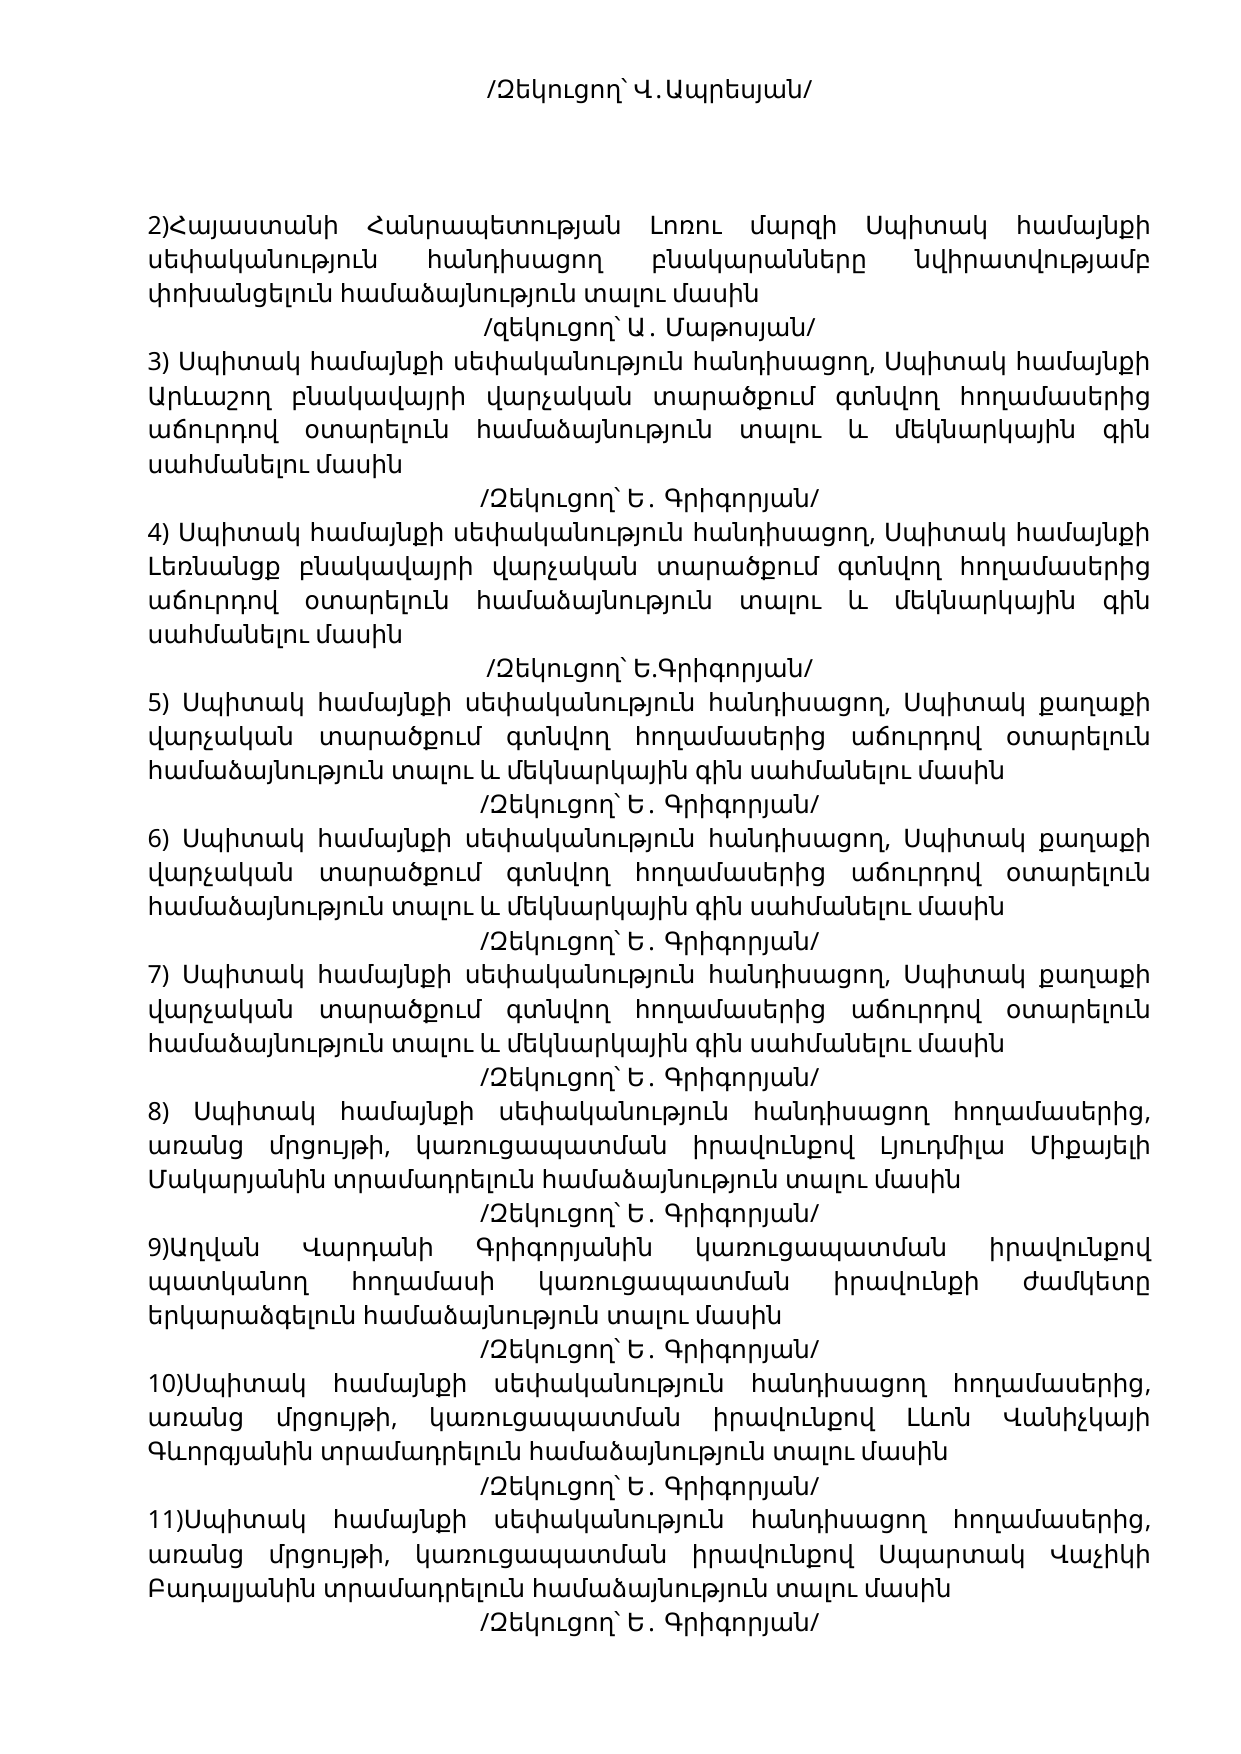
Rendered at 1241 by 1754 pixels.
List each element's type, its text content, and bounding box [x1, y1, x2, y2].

text 10)Սպիտակ համայնքի սեփականություն հանդիսացող հողամասերից, առանց մրցույթի, կառուցապատման իրավունքով Լևոն Վանիչկայի Գևորգյանին տրամադրելուն համաձայնություն տալու մասին [147, 1366, 1151, 1468]
text 8) Սպիտակ համայնքի սեփականություն հանդիսացող հողամասերից, առանց մրցույթի, կառուցապատման իրավունքով Lյուդմիլա Միքայելի Մակարյանին տրամադրելուն համաձայնություն տալու մասին [147, 1093, 1151, 1196]
text /Զեկուցող՝ Ե․ Գրիգորյան/ [147, 787, 1151, 821]
text /զեկուցող՝ Ա․ Մաթոսյան/ [147, 310, 1151, 344]
text 4) Սպիտակ համայնքի սեփականություն հանդիսացող, Սպիտակ համայնքի Լեռնանցք բնակավայրի վարչական տարածքում գտնվող հողամասերից աճուրդով օտարելուն համաձայնություն տալու և մեկնարկային գին սահմանելու մասին [147, 514, 1151, 651]
text 3) Սպիտակ համայնքի սեփականություն հանդիսացող, Սպիտակ համայնքի Արևաշող բնակավայրի վարչական տարածքում գտնվող հողամասերից աճուրդով օտարելուն համաձայնություն տալու և մեկնարկային գին սահմանելու մասին [147, 344, 1151, 480]
text 5) Սպիտակ համայնքի սեփականություն հանդիսացող, Սպիտակ քաղաքի վարչական տարածքում գտնվող հողամասերից աճուրդով օտարելուն համաձայնություն տալու և մեկնարկային գին սահմանելու մասին [147, 685, 1151, 787]
text /Զեկուցող՝ Ե․ Գրիգորյան/ [147, 1196, 1151, 1230]
text 7) Սպիտակ համայնքի սեփականություն հանդիսացող, Սպիտակ քաղաքի վարչական տարածքում գտնվող հողամասերից աճուրդով օտարելուն համաձայնություն տալու և մեկնարկային գին սահմանելու մասին [147, 957, 1151, 1059]
text /Զեկուցող՝ Ե․ Գրիգորյան/ [147, 1059, 1151, 1093]
text /Զեկուցող՝ Ե.Գրիգորյան/ [147, 651, 1151, 685]
text /Զեկուցող՝ Ե․ Գրիգորյան/ [147, 923, 1151, 957]
text 2)Հայաստանի Հանրապետության Լոռու մարզի Սպիտակ համայնքի սեփականություն հանդիսացող բնակարանները նվիրատվությամբ փոխանցելուն համաձայնություն տալու մասին [147, 208, 1151, 310]
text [147, 1604, 1151, 1638]
text /Զեկուցող՝ Ե․ Գրիգորյան/ [147, 1332, 1151, 1366]
text 11)Սպիտակ համայնքի սեփականություն հանդիսացող հողամասերից, առանց մրցույթի, կառուցապատման իրավունքով Սպարտակ Վաչիկի Բադալյանին տրամադրելուն համաձայնություն տալու մասին [147, 1502, 1151, 1604]
text /Զեկուցող՝ Ե․ Գրիգորյան/ [147, 1468, 1151, 1502]
text /Զեկուցող՝ Ե․ Գրիգորյան/ [147, 480, 1151, 514]
text 9)Աղվան Վարդանի Գրիգորյանին կառուցապատման իրավունքով պատկանող հողամասի կառուցապատման իրավունքի ժամկետը երկարաձգելուն համաձայնություն տալու մասին [147, 1230, 1151, 1332]
text 6) Սպիտակ համայնքի սեփականություն հանդիսացող, Սպիտակ քաղաքի վարչական տարածքում գտնվող հողամասերից աճուրդով օտարելուն համաձայնություն տալու և մեկնարկային գին սահմանելու մասին [147, 821, 1151, 923]
text /Զեկուցող՝ Վ․Ապրեսյան/ [147, 72, 1151, 106]
